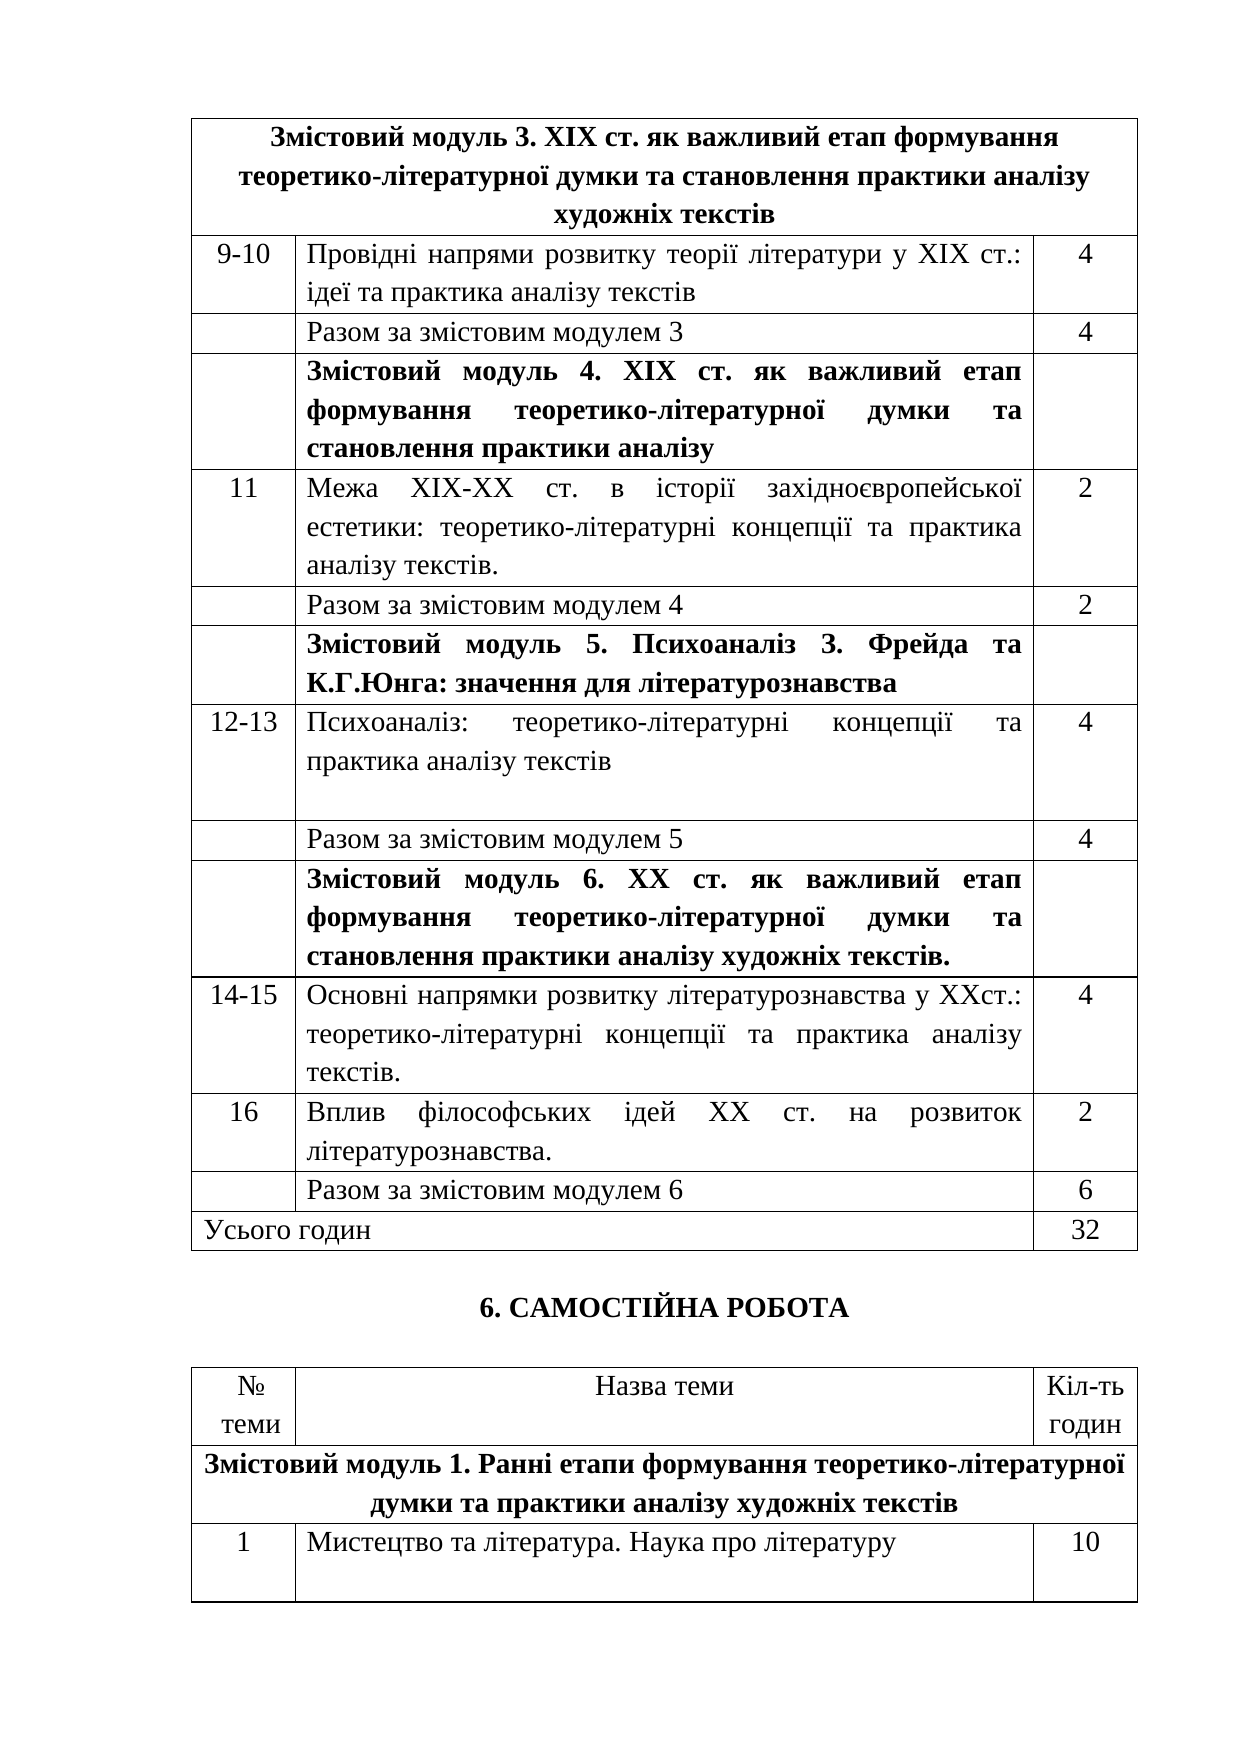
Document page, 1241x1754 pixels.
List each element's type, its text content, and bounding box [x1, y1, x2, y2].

table_cell 12-13 [192, 705, 295, 820]
table_cell 14-15 [192, 978, 295, 1093]
table_header № теми [192, 1368, 295, 1445]
table_cell Разом за змістовим модулем 3 [296, 314, 1033, 352]
table_cell Змістовий модуль 4. ХІХ ст. як важливий етап формування теоретико-літературної думки та становлення практики аналізу [296, 354, 1033, 469]
table_cell 4 [1034, 705, 1137, 820]
table_cell 6 [1034, 1172, 1137, 1211]
table_cell [1034, 626, 1137, 703]
text 6. САМОСТІЙНА РОБОТА [177, 1290, 1152, 1323]
table_cell Разом за змістовим модулем 5 [296, 821, 1033, 860]
table_cell Змістовий модуль 1. Ранні етапи формування теоретико-літературної думки та практики аналізу художніх текстів [192, 1446, 1137, 1523]
table_cell [192, 821, 295, 860]
table_cell 2 [1034, 470, 1137, 586]
table_cell 2 [1034, 587, 1137, 625]
table_cell [1034, 861, 1137, 976]
table_cell Основні напрямки розвитку літературознавства у ХХст.: теоретико-літературні концепції та практика аналізу текстів. [296, 978, 1033, 1093]
table_cell [192, 587, 295, 625]
table_cell [192, 626, 295, 703]
table_cell 16 [192, 1094, 295, 1171]
table_cell Психоаналіз: теоретико-літературні концепції та практика аналізу текстів [296, 705, 1033, 820]
table_cell [192, 354, 295, 469]
table_cell 9-10 [192, 236, 295, 313]
table_cell [192, 314, 295, 352]
table_cell Межа ХІХ-ХХ ст. в історії західноєвропейської естетики: теоретико-літературні концепції та практика аналізу текстів. [296, 470, 1033, 586]
table_header Кіл-ть годин [1034, 1368, 1137, 1445]
table_cell 4 [1034, 236, 1137, 313]
table_cell Разом за змістовим модулем 6 [296, 1172, 1033, 1211]
table_cell Усього годин [192, 1212, 1033, 1250]
table_cell 4 [1034, 821, 1137, 860]
table_cell [1034, 354, 1137, 469]
table_cell [192, 861, 295, 976]
table_cell 10 [1034, 1524, 1137, 1601]
table_cell Змістовий модуль 3. ХІХ ст. як важливий етап формування теоретико-літературної думки та становлення практики аналізу художніх текстів [192, 119, 1137, 235]
table_cell Мистецтво та література. Наука про літературу [296, 1524, 1033, 1601]
table_cell Провідні напрями розвитку теорії літератури у ХІХ ст.: ідеї та практика аналізу текстів [296, 236, 1033, 313]
table_cell Разом за змістовим модулем 4 [296, 587, 1033, 625]
table_cell 32 [1034, 1212, 1137, 1250]
table_cell 2 [1034, 1094, 1137, 1171]
table_cell [192, 1172, 295, 1211]
table_cell 1 [192, 1524, 295, 1601]
table_cell 4 [1034, 978, 1137, 1093]
table_header Назва теми [296, 1368, 1033, 1445]
table_cell Змістовий модуль 5. Психоаналіз З. Фрейда та К.Г.Юнга: значення для літературознавства [296, 626, 1033, 703]
table_cell Вплив філософських ідей ХХ ст. на розвиток літературознавства. [296, 1094, 1033, 1171]
table_cell 4 [1034, 314, 1137, 352]
table_cell 11 [192, 470, 295, 586]
table_cell Змістовий модуль 6. ХХ ст. як важливий етап формування теоретико-літературної думки та становлення практики аналізу художніх текстів. [296, 861, 1033, 976]
